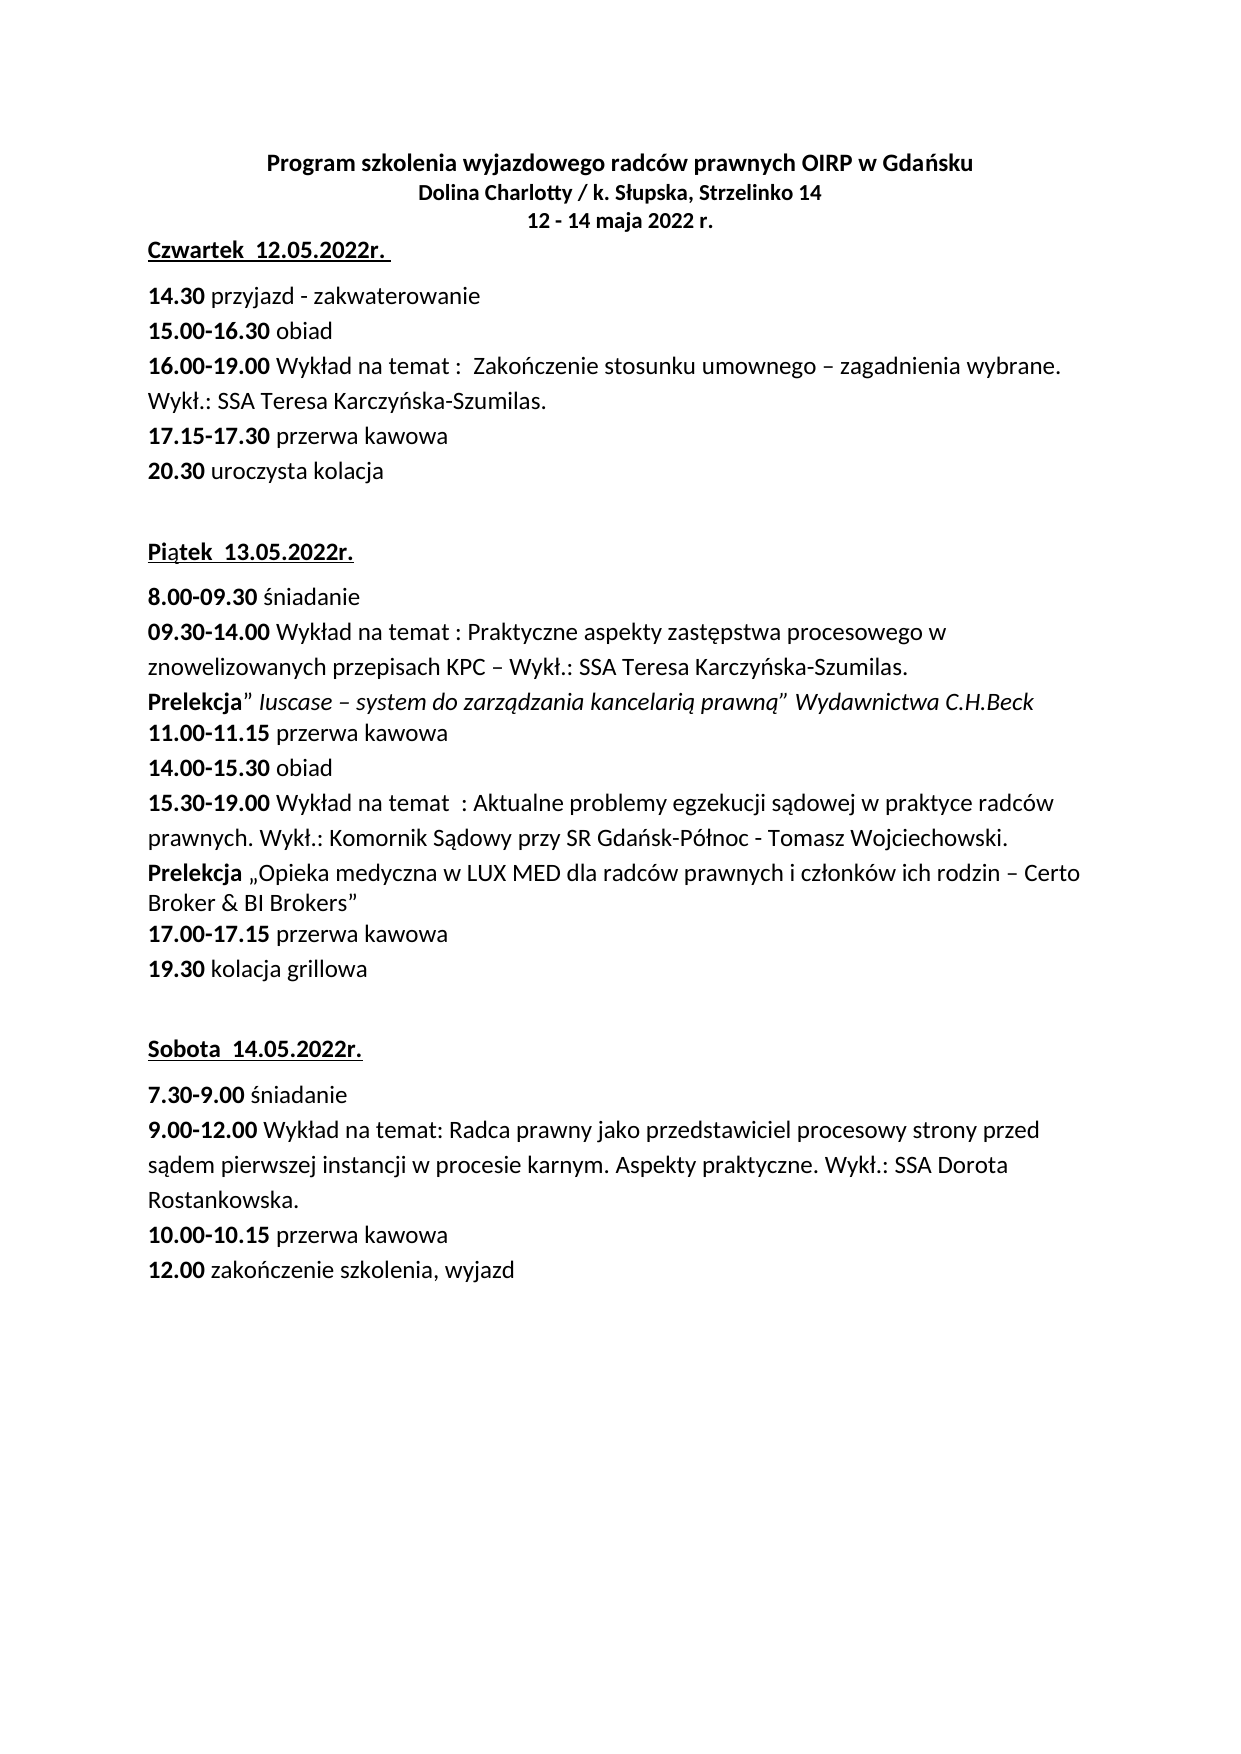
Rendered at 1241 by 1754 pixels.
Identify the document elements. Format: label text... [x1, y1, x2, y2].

text Prelekcja” Iuscase – system do zarządzania kancelarią prawną” Wydawnictwa C.H.Beck [148, 686, 1093, 717]
text Sobota 14.05.2022r. [148, 1034, 1093, 1064]
text 11.00-11.15 przerwa kawowa [148, 717, 1093, 747]
text 20.30 uroczysta kolacja [148, 455, 1093, 485]
text 9.00-12.00 Wykład na temat: Radca prawny jako przedstawiciel procesowy strony przed sądem pierwszej instancji w procesie karnym. Aspekty praktyczne. Wykł.: SSA Dorota Rostankowska. [148, 1114, 1093, 1215]
text 14.30 przyjazd - zakwaterowanie [148, 280, 1093, 310]
text Dolina Charlotty / k. Słupska, Strzelinko 14 [148, 178, 1093, 206]
text 12.00 zakończenie szkolenia, wyjazd [148, 1254, 1093, 1285]
text 17.00-17.15 przerwa kawowa [148, 918, 1093, 948]
text Piątek 13.05.2022r. [148, 536, 1093, 566]
text Prelekcja „Opieka medyczna w LUX MED dla radców prawnych i członków ich rodzin – Certo Broker & BI Brokers” [148, 857, 1093, 918]
text 7.30-9.00 śniadanie [148, 1079, 1093, 1110]
text 15.00-16.30 obiad [148, 315, 1093, 345]
text 16.00-19.00 Wykład na temat : Zakończenie stosunku umownego – zagadnienia wybrane. Wykł.: SSA Teresa Karczyńska-Szumilas. [148, 350, 1093, 415]
text 09.30-14.00 Wykład na temat : Praktyczne aspekty zastępstwa procesowego w znowelizowanych przepisach KPC – Wykł.: SSA Teresa Karczyńska-Szumilas. [148, 616, 1093, 682]
text 14.00-15.30 obiad [148, 752, 1093, 782]
text 15.30-19.00 Wykład na temat : Aktualne problemy egzekucji sądowej w praktyce radców prawnych. Wykł.: Komornik Sądowy przy SR Gdańsk-Północ - Tomasz Wojciechowski. [148, 787, 1093, 852]
text 19.30 kolacja grillowa [148, 953, 1093, 983]
text 17.15-17.30 przerwa kawowa [148, 420, 1093, 450]
text 12 - 14 maja 2022 r. [148, 206, 1093, 234]
text 10.00-10.15 przerwa kawowa [148, 1219, 1093, 1250]
text Czwartek 12.05.2022r. [148, 234, 1093, 265]
text Program szkolenia wyjazdowego radców prawnych OIRP w Gdańsku [148, 148, 1093, 178]
text 8.00-09.30 śniadanie [148, 581, 1093, 612]
